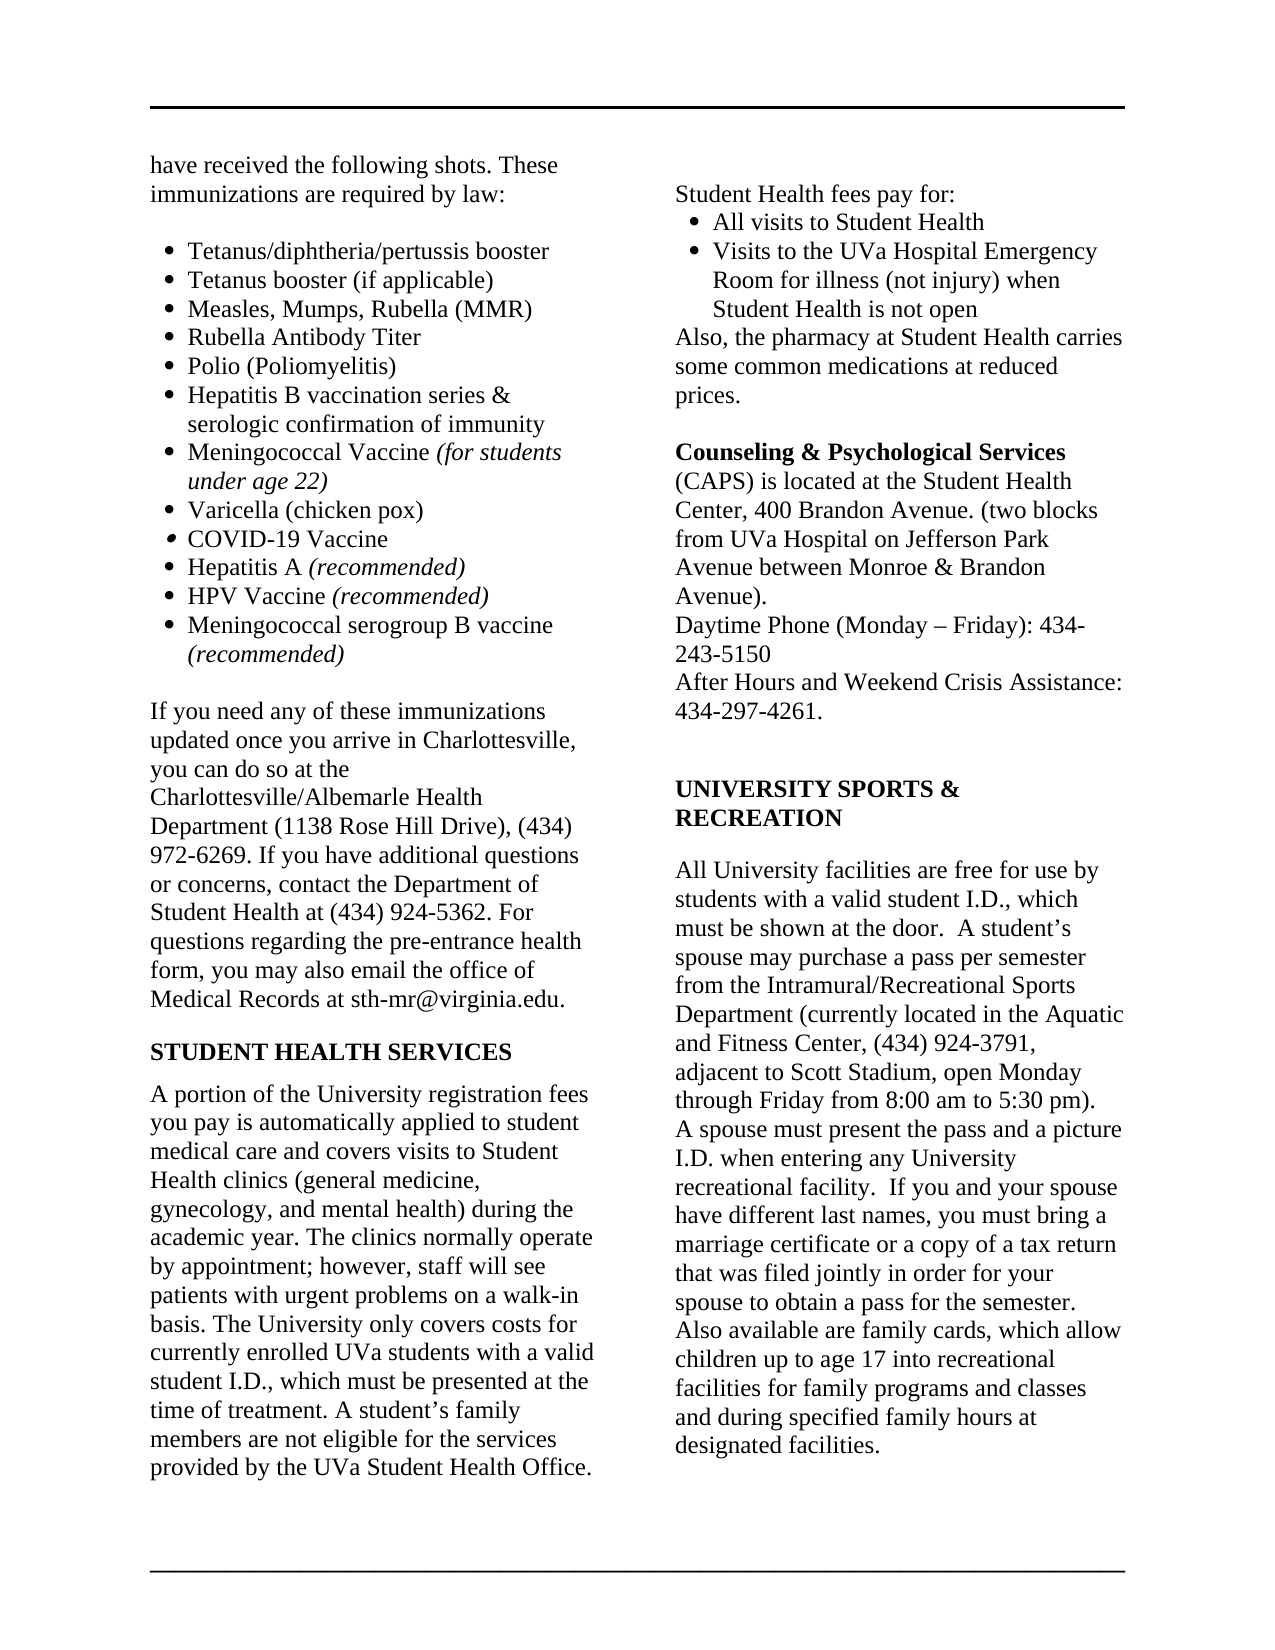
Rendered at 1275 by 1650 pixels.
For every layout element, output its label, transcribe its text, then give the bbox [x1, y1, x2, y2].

text Also, the pharmacy at Student Health carries some common medications at reduced prices. [675, 322, 1125, 409]
list Hepatitis A (recommended) [165, 552, 600, 581]
list Tetanus booster (if applicable) [165, 265, 600, 294]
list Hepatitis B vaccination series & serologic confirmation of immunity [165, 380, 600, 437]
text Counseling & Psychological Services (CAPS) is located at the Student Health Center, 400 Brandon Avenue. (two blocks from UVa Hospital on Jefferson Park Avenue between Monroe & Brandon Avenue). [675, 437, 1125, 610]
text Daytime Phone (Monday – Friday): 434-243-5150 [675, 610, 1125, 667]
list Meningococcal Vaccine (for students under age 22) [165, 437, 600, 495]
list Rubella Antibody Titer [165, 322, 600, 351]
list Polio (Poliomyelitis) [165, 351, 600, 380]
text If you need any of these immunizations updated once you arrive in Charlottesville, you can do so at the Charlottesville/Albemarle Health Department (1138 Rose Hill Drive), (434) 972-6269. If you have additional questions or concerns, contact the Department of Student Health at (434) 924-5362. For questions regarding the pre-entrance health form, you may also email the office of Medical Records at sth-mr@virginia.edu. [150, 696, 600, 1012]
text A portion of the University registration fees you pay is automatically applied to student medical care and covers visits to Student Health clinics (general medicine, gynecology, and mental health) during the academic year. The clinics normally operate by appointment; however, staff will see patients with urgent problems on a walk-in basis. The University only covers costs for currently enrolled UVa students with a valid student I.D., which must be presented at the time of treatment. A student’s family members are not eligible for the services provided by the UVa Student Health Office. [150, 1079, 600, 1481]
list Varicella (chicken pox) [165, 495, 600, 524]
subtitle STUDENT HEALTH SERVICES [150, 1037, 600, 1066]
text Student Health fees pay for: [675, 179, 1125, 207]
list Meningococcal serogroup B vaccine (recommended) [165, 610, 600, 667]
list Tetanus/diphtheria/pertussis booster [165, 236, 600, 265]
list All visits to Student Health [690, 207, 1125, 236]
list COVID-19 Vaccine [165, 524, 600, 552]
list Measles, Mumps, Rubella (MMR) [165, 294, 600, 322]
list HPV Vaccine (recommended) [165, 581, 600, 610]
text All University facilities are free for use by students with a valid student I.D., which must be shown at the door. A student’s spouse may purchase a pass per semester from the Intramural/Recreational Sports Department (currently located in the Aquatic and Fitness Center, (434) 924-3791, adjacent to Scott Stadium, open Monday through Friday from 8:00 am to 5:30 pm). A spouse must present the pass and a picture I.D. when entering any University recreational facility. If you and your spouse have different last names, you must bring a marriage certificate or a copy of a tax return that was filed jointly in order for your spouse to obtain a pass for the semester. Also available are family cards, which allow children up to age 17 into recreational facilities for family programs and classes and during specified family hours at designated facilities. [675, 856, 1125, 1459]
subtitle UNIVERSITY SPORTS & RECREATION [675, 774, 1125, 832]
list Visits to the UVa Hospital Emergency Room for illness (not injury) when Student Health is not open [690, 236, 1125, 322]
text After Hours and Weekend Crisis Assistance: 434-297-4261. [675, 667, 1125, 725]
